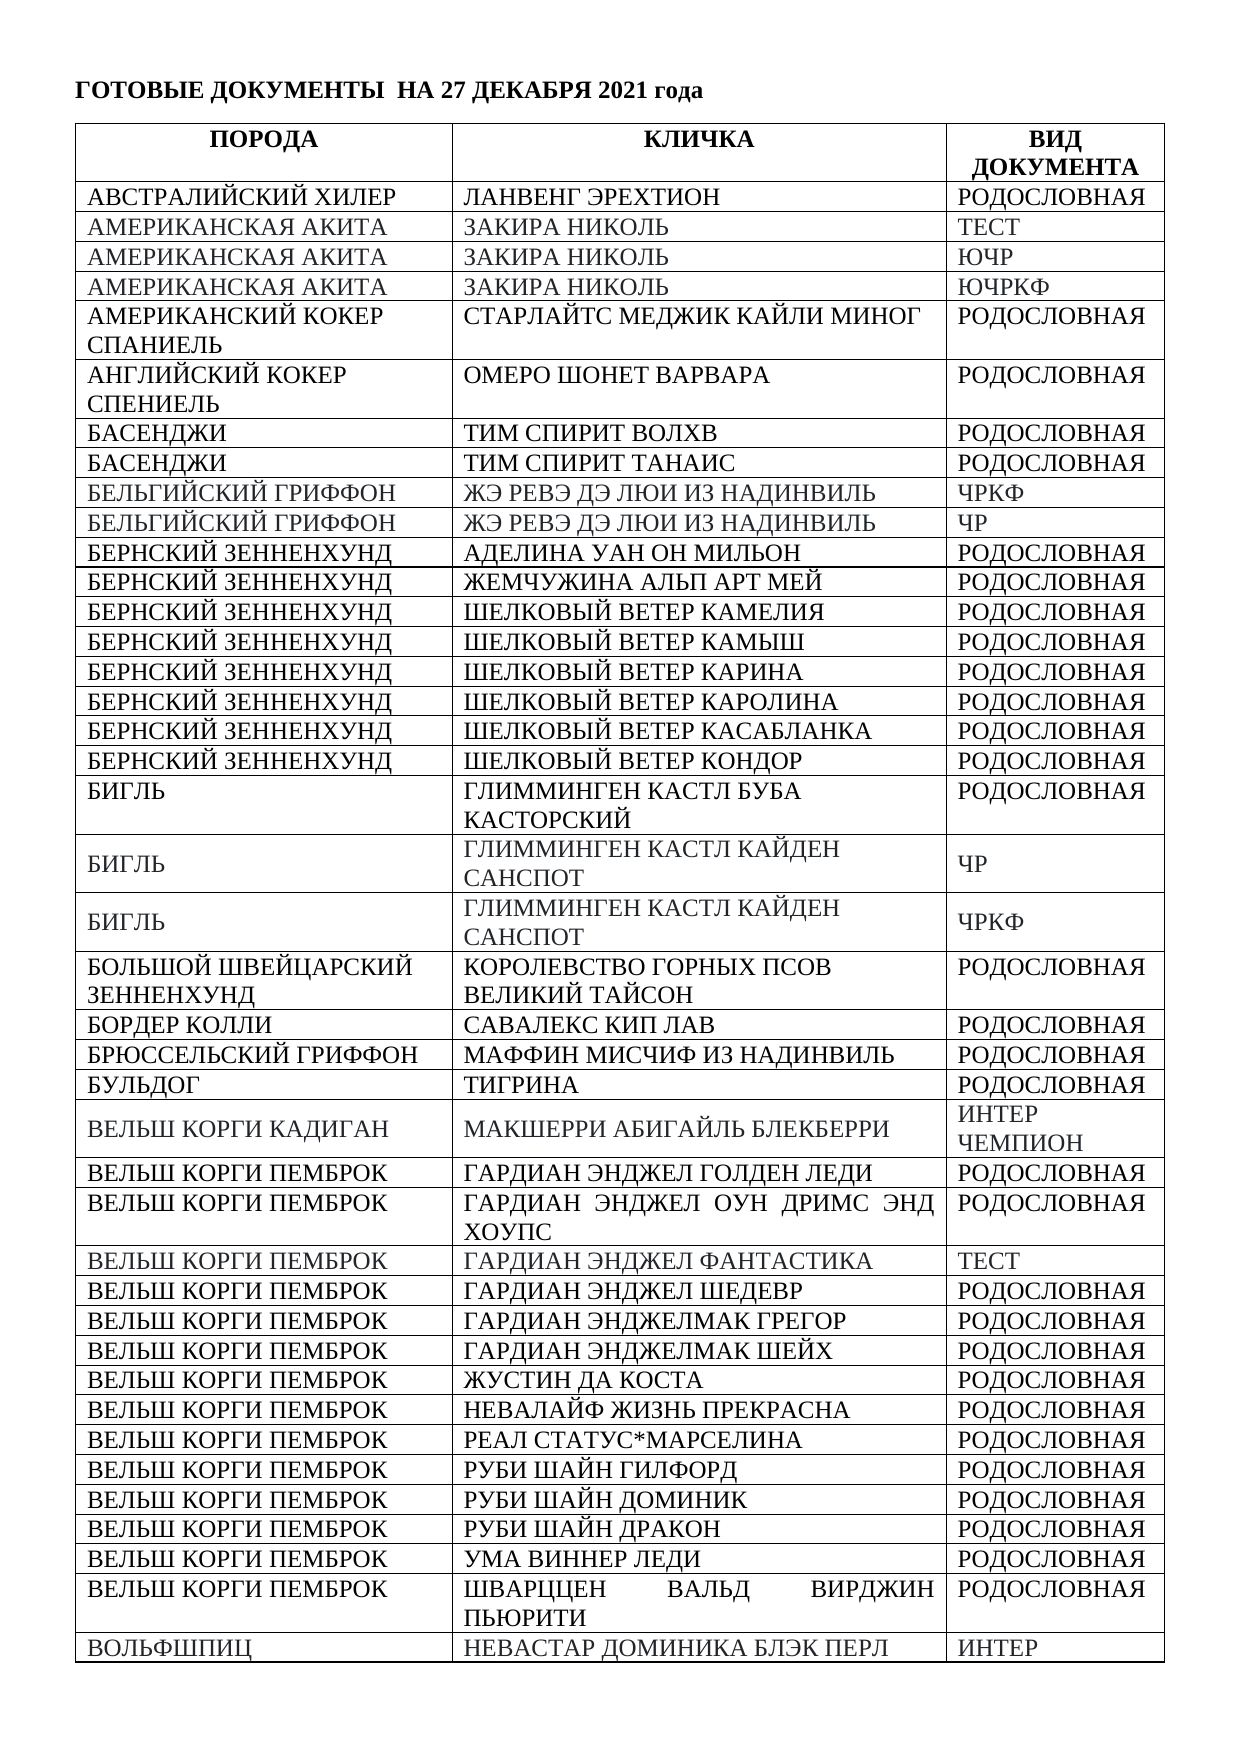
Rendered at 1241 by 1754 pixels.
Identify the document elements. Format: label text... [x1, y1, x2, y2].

table_cell ВЕЛЬШ КОРГИ ПЕМБРОК [76, 1485, 452, 1513]
table_cell БЕРНСКИЙ ЗЕННЕНХУНД [76, 538, 452, 566]
table_cell ГЛИММИНГЕН КАСТЛ КАЙДЕН САНСПОТ [453, 893, 946, 951]
table_cell ТЕСТ [947, 212, 1164, 241]
table_cell РОДОСЛОВНАЯ [947, 597, 1164, 626]
table_cell БРЮССЕЛЬСКИЙ ГРИФФОН [76, 1040, 452, 1069]
table_cell РОДОСЛОВНАЯ [947, 776, 1164, 833]
table_cell РОДОСЛОВНАЯ [947, 1455, 1164, 1484]
table_cell ГАРДИАН ЭНДЖЕЛ ШЕДЕВР [453, 1276, 946, 1305]
table_cell ЧРКФ [947, 478, 1164, 507]
table_cell БЕЛЬГИЙСКИЙ ГРИФФОН [76, 478, 452, 507]
table_cell АДЕЛИНА УАН ОН МИЛЬОН [453, 538, 946, 566]
table_cell РОДОСЛОВНАЯ [947, 687, 1164, 715]
table_cell РОДОСЛОВНАЯ [947, 1544, 1164, 1573]
table_cell БОРДЕР КОЛЛИ [76, 1010, 452, 1039]
table_cell НЕВАЛАЙФ ЖИЗНЬ ПРЕКРАСНА [453, 1395, 946, 1424]
table_cell УМА ВИННЕР ЛЕДИ [453, 1544, 946, 1573]
table_cell БЕРНСКИЙ ЗЕННЕНХУНД [76, 627, 452, 656]
table_cell РОДОСЛОВНАЯ [947, 1574, 1164, 1632]
table_cell ЧР [947, 508, 1164, 537]
table_cell ОМЕРО ШОНЕТ ВАРВАРА [453, 360, 946, 417]
table_cell БЕРНСКИЙ ЗЕННЕНХУНД [76, 597, 452, 626]
text ГОТОВЫЕ ДОКУМЕНТЫ НА 27 ДЕКАБРЯ 2021 года [75, 75, 1165, 104]
table_cell ГАРДИАН ЭНДЖЕЛ ГОЛДЕН ЛЕДИ [453, 1158, 946, 1187]
table_cell ГАРДИАН ЭНДЖЕЛ ФАНТАСТИКА [453, 1246, 946, 1275]
table_cell ЗАКИРА НИКОЛЬ [453, 272, 946, 300]
table_cell РОДОСЛОВНАЯ [947, 1425, 1164, 1454]
table_cell ТИГРИНА [453, 1070, 946, 1098]
table_cell БИГЛЬ [76, 893, 452, 951]
table_cell РОДОСЛОВНАЯ [947, 360, 1164, 417]
table_cell ШЕЛКОВЫЙ ВЕТЕР КАРОЛИНА [453, 687, 946, 715]
table_cell АВСТРАЛИЙСКИЙ ХИЛЕР [76, 182, 452, 211]
table_cell БЕРНСКИЙ ЗЕННЕНХУНД [76, 568, 452, 596]
table_cell ВЕЛЬШ КОРГИ ПЕМБРОК [76, 1455, 452, 1484]
table_cell РОДОСЛОВНАЯ [947, 716, 1164, 745]
table_header ВИД ДОКУМЕНТА [947, 124, 1164, 181]
table_cell РУБИ ШАЙН ДОМИНИК [453, 1485, 946, 1513]
table_cell ВЕЛЬШ КОРГИ ПЕМБРОК [76, 1515, 452, 1543]
table_cell ЖЭ РЕВЭ ДЭ ЛЮИ ИЗ НАДИНВИЛЬ [453, 478, 946, 507]
table_cell РОДОСЛОВНАЯ [947, 657, 1164, 686]
table_cell РОДОСЛОВНАЯ [947, 538, 1164, 566]
table_cell ЛАНВЕНГ ЭРЕХТИОН [453, 182, 946, 211]
table_cell БЕЛЬГИЙСКИЙ ГРИФФОН [76, 508, 452, 537]
table_cell РОДОСЛОВНАЯ [947, 1158, 1164, 1187]
table_cell ВЕЛЬШ КОРГИ ПЕМБРОК [76, 1574, 452, 1632]
table_cell ЖЭ РЕВЭ ДЭ ЛЮИ ИЗ НАДИНВИЛЬ [453, 508, 946, 537]
table_cell ЗАКИРА НИКОЛЬ [453, 212, 946, 241]
table_cell ГЛИММИНГЕН КАСТЛ КАЙДЕН САНСПОТ [453, 835, 946, 892]
table_cell САВАЛЕКС КИП ЛАВ [453, 1010, 946, 1039]
table_cell АМЕРИКАНСКАЯ АКИТА [76, 242, 452, 271]
table_cell ГАРДИАН ЭНДЖЕЛ ОУН ДРИМС ЭНД ХОУПС [453, 1188, 946, 1245]
table_cell КОРОЛЕВСТВО ГОРНЫХ ПСОВ ВЕЛИКИЙ ТАЙСОН [453, 952, 946, 1009]
table_cell РЕАЛ СТАТУС*МАРСЕЛИНА [453, 1425, 946, 1454]
table_cell ВЕЛЬШ КОРГИ ПЕМБРОК [76, 1366, 452, 1394]
table_cell БИГЛЬ [76, 776, 452, 833]
table_cell РОДОСЛОВНАЯ [947, 1010, 1164, 1039]
table_cell РОДОСЛОВНАЯ [947, 1070, 1164, 1098]
table_cell РОДОСЛОВНАЯ [947, 746, 1164, 775]
table_cell РОДОСЛОВНАЯ [947, 568, 1164, 596]
table_cell ЮЧР [947, 242, 1164, 271]
table_cell ГАРДИАН ЭНДЖЕЛМАК ГРЕГОР [453, 1306, 946, 1335]
table_cell ШЕЛКОВЫЙ ВЕТЕР КАМЫШ [453, 627, 946, 656]
table_cell ВЕЛЬШ КОРГИ ПЕМБРОК [76, 1188, 452, 1245]
table_cell РОДОСЛОВНАЯ [947, 627, 1164, 656]
table_cell ТИМ СПИРИТ ВОЛХВ [453, 419, 946, 447]
table_cell МАФФИН МИСЧИФ ИЗ НАДИНВИЛЬ [453, 1040, 946, 1069]
table_cell БАСЕНДЖИ [76, 448, 452, 477]
table_cell РОДОСЛОВНАЯ [947, 1306, 1164, 1335]
table_cell БЕРНСКИЙ ЗЕННЕНХУНД [76, 687, 452, 715]
table_cell ВЕЛЬШ КОРГИ ПЕМБРОК [76, 1246, 452, 1275]
table_cell АМЕРИКАНСКАЯ АКИТА [76, 272, 452, 300]
table_cell РОДОСЛОВНАЯ [947, 1276, 1164, 1305]
table_cell БЕРНСКИЙ ЗЕННЕНХУНД [76, 746, 452, 775]
table_cell ВЕЛЬШ КОРГИ ПЕМБРОК [76, 1306, 452, 1335]
table_cell ВЕЛЬШ КОРГИ ПЕМБРОК [76, 1425, 452, 1454]
table_cell БОЛЬШОЙ ШВЕЙЦАРСКИЙ ЗЕННЕНХУНД [76, 952, 452, 1009]
table_cell РОДОСЛОВНАЯ [947, 1336, 1164, 1364]
table_cell БУЛЬДОГ [76, 1070, 452, 1098]
table_cell БЕРНСКИЙ ЗЕННЕНХУНД [76, 716, 452, 745]
table_cell РОДОСЛОВНАЯ [947, 448, 1164, 477]
table_cell ШЕЛКОВЫЙ ВЕТЕР КАСАБЛАНКА [453, 716, 946, 745]
table_cell АМЕРИКАНСКАЯ АКИТА [76, 212, 452, 241]
table_cell РОДОСЛОВНАЯ [947, 1188, 1164, 1245]
table_cell РОДОСЛОВНАЯ [947, 1040, 1164, 1069]
table_cell ВЕЛЬШ КОРГИ ПЕМБРОК [76, 1544, 452, 1573]
table_cell БЕРНСКИЙ ЗЕННЕНХУНД [76, 657, 452, 686]
table_cell ШВАРЦЦЕН ВАЛЬД ВИРДЖИН ПЬЮРИТИ [453, 1574, 946, 1632]
table_cell ТИМ СПИРИТ ТАНАИС [453, 448, 946, 477]
table_cell ЖЕМЧУЖИНА АЛЬП АРТ МЕЙ [453, 568, 946, 596]
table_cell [453, 1633, 946, 1661]
table_cell РОДОСЛОВНАЯ [947, 1366, 1164, 1394]
table_cell ТЕСТ [947, 1246, 1164, 1275]
table_cell РОДОСЛОВНАЯ [947, 182, 1164, 211]
table_cell РОДОСЛОВНАЯ [947, 301, 1164, 359]
table_cell РОДОСЛОВНАЯ [947, 952, 1164, 1009]
table_cell ВЕЛЬШ КОРГИ ПЕМБРОК [76, 1276, 452, 1305]
table_cell ВЕЛЬШ КОРГИ ПЕМБРОК [76, 1395, 452, 1424]
table_cell ИНТЕР ЧЕМПИОН [947, 1100, 1164, 1157]
table_cell ГАРДИАН ЭНДЖЕЛМАК ШЕЙХ [453, 1336, 946, 1364]
table_cell АНГЛИЙСКИЙ КОКЕР СПЕНИЕЛЬ [76, 360, 452, 417]
table_cell ВОЛЬФШПИЦ [76, 1633, 452, 1661]
table_cell ЧР [947, 835, 1164, 892]
table_cell СТАРЛАЙТС МЕДЖИК КАЙЛИ МИНОГ [453, 301, 946, 359]
table_header КЛИЧКА [453, 124, 946, 181]
table_cell БАСЕНДЖИ [76, 419, 452, 447]
table_cell ЖУСТИН ДА КОСТА [453, 1366, 946, 1394]
table_cell ВЕЛЬШ КОРГИ ПЕМБРОК [76, 1336, 452, 1364]
table_cell РОДОСЛОВНАЯ [947, 1485, 1164, 1513]
table_cell БИГЛЬ [76, 835, 452, 892]
table_cell МАКШЕРРИ АБИГАЙЛЬ БЛЕКБЕРРИ [453, 1100, 946, 1157]
table_cell РОДОСЛОВНАЯ [947, 1395, 1164, 1424]
table_cell РОДОСЛОВНАЯ [947, 1515, 1164, 1543]
table_cell ШЕЛКОВЫЙ ВЕТЕР КАМЕЛИЯ [453, 597, 946, 626]
table_cell ЧРКФ [947, 893, 1164, 951]
table_cell ВЕЛЬШ КОРГИ КАДИГАН [76, 1100, 452, 1157]
table_header ПОРОДА [76, 124, 452, 181]
table_cell ВЕЛЬШ КОРГИ ПЕМБРОК [76, 1158, 452, 1187]
table_cell ИНТЕР ЧЕМПИОН [947, 1633, 1164, 1661]
table_cell ЮЧРКФ [947, 272, 1164, 300]
table_cell РУБИ ШАЙН ДРАКОН [453, 1515, 946, 1543]
table_cell ШЕЛКОВЫЙ ВЕТЕР КОНДОР [453, 746, 946, 775]
table_cell АМЕРИКАНСКИЙ КОКЕР СПАНИЕЛЬ [76, 301, 452, 359]
table_cell ЗАКИРА НИКОЛЬ [453, 242, 946, 271]
table_cell ГЛИММИНГЕН КАСТЛ БУБА КАСТОРСКИЙ [453, 776, 946, 833]
table_cell РОДОСЛОВНАЯ [947, 419, 1164, 447]
table_cell РУБИ ШАЙН ГИЛФОРД [453, 1455, 946, 1484]
table_cell ШЕЛКОВЫЙ ВЕТЕР КАРИНА [453, 657, 946, 686]
